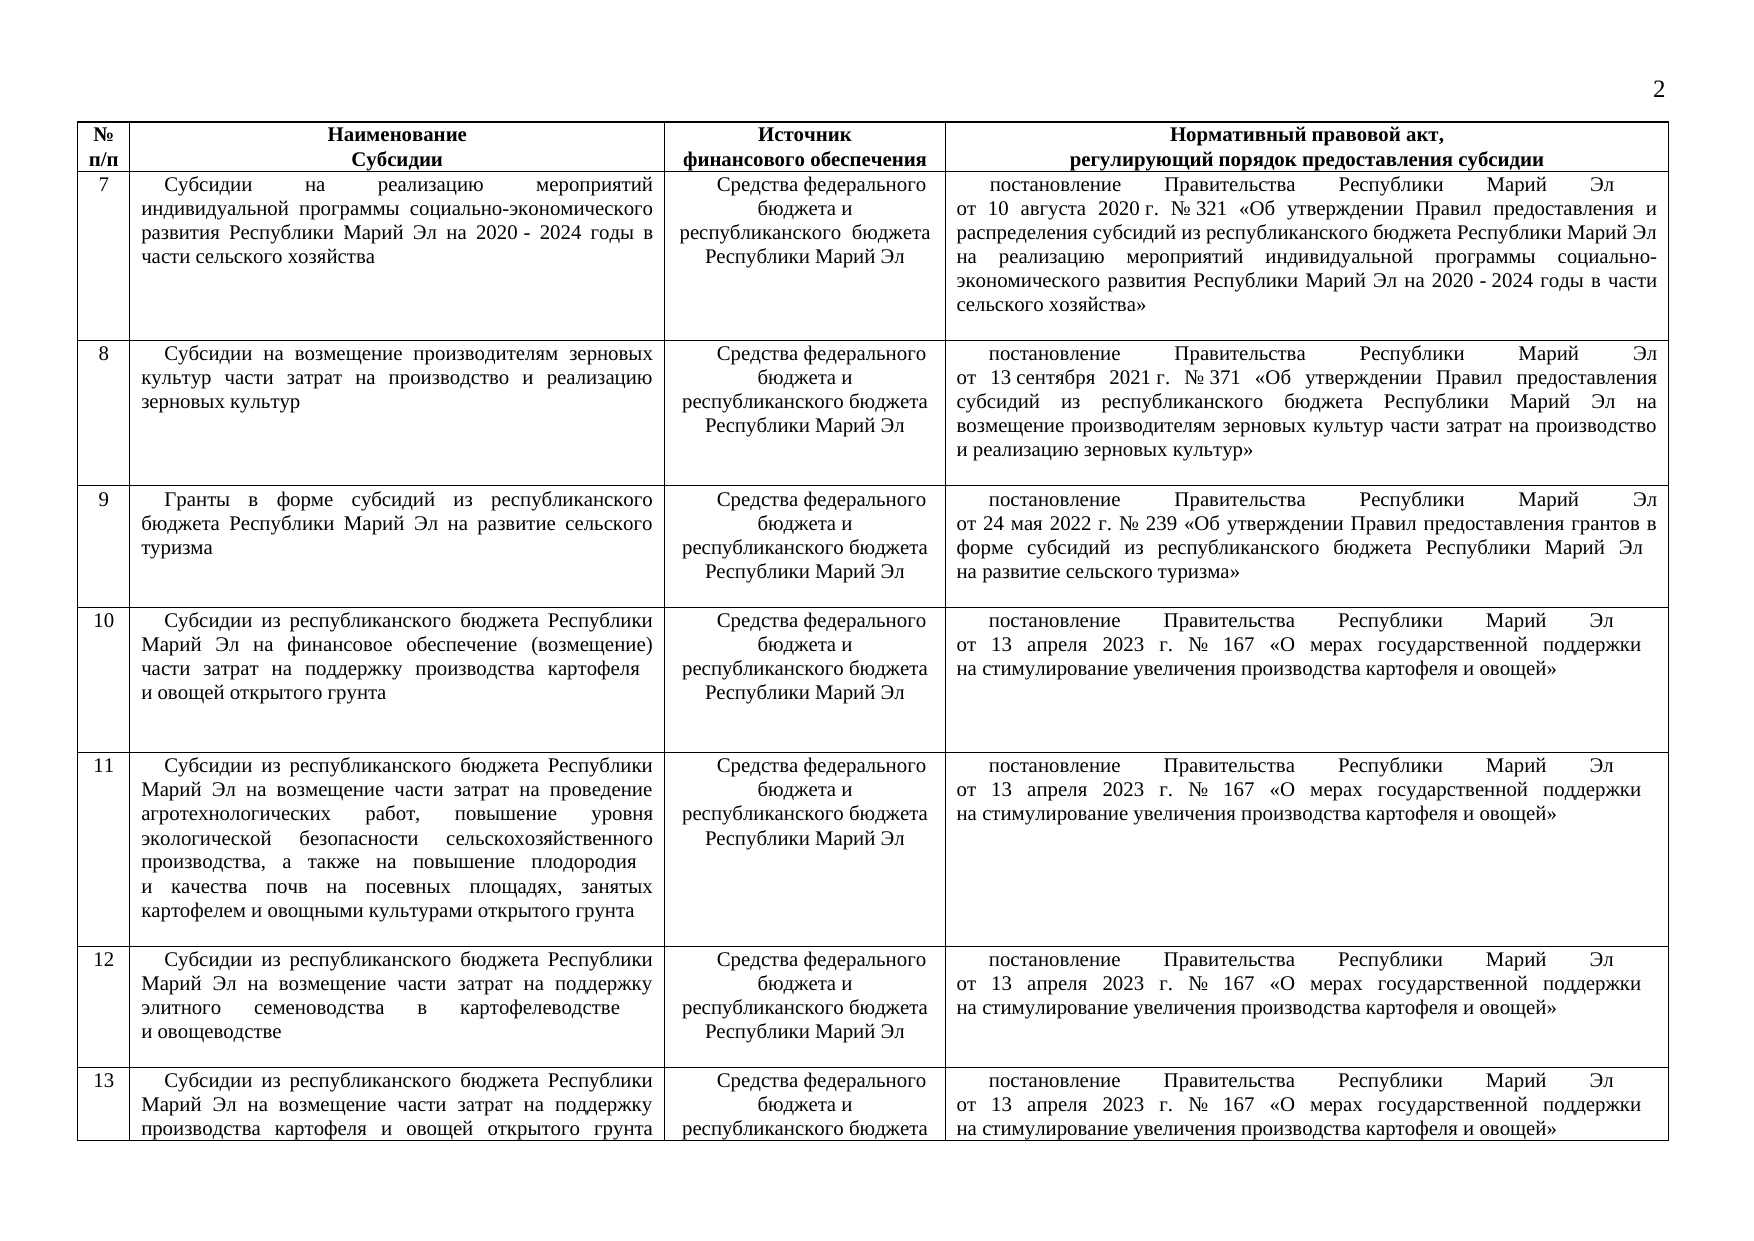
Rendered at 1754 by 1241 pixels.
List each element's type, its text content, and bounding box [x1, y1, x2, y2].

table_cell 10 [78, 608, 129, 752]
table_cell Субсидии из республиканского бюджета Республики Марий Эл на финансовое обеспечение (возмещение) части затрат на поддержку производства картофеля и овощей открытого грунта [130, 608, 664, 752]
table_cell Субсидии на реализацию мероприятий индивидуальной программы социально-экономического развития Республики Марий Эл на 2020 - 2024 годы в части сельского хозяйства [130, 172, 664, 340]
table_cell постановление Правительства Республики Марий Эл от 10 августа 2020 г. № 321 «Об утверждении Правил предоставления и распределения субсидий из республиканского бюджета Республики Марий Эл на реализацию мероприятий индивидуальной программы социально-экономического развития Республики Марий Эл на 2020 - 2024 годы в части сельского хозяйства» [946, 172, 1668, 340]
table_header № п/п [78, 123, 129, 171]
table_cell Субсидии из республиканского бюджета Республики Марий Эл на возмещение части затрат на проведение агротехнологических работ, повышение уровня экологической безопасности сельскохозяйственного производства, а также на повышение плодородия и качества почв на посевных площадях, занятых картофелем и овощными культурами открытого грунта [130, 753, 664, 946]
table_cell 11 [78, 753, 129, 946]
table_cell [665, 1068, 945, 1140]
table_cell Средства федерального бюджета и республиканского бюджета Республики Марий Эл [665, 608, 945, 752]
table_header Нормативный правовой акт, регулирующий порядок предоставления субсидии [946, 123, 1668, 171]
table_cell Средства федерального бюджета и республиканского бюджета Республики Марий Эл [665, 947, 945, 1067]
table_cell Субсидии на возмещение производителям зерновых культур части затрат на производство и реализацию зерновых культур [130, 341, 664, 485]
table_cell Гранты в форме субсидий из республиканского бюджета Республики Марий Эл на развитие сельского туризма [130, 486, 664, 607]
table_cell 13 [78, 1068, 129, 1140]
table_cell 8 [78, 341, 129, 485]
table_cell Средства федерального бюджета и республиканского бюджета Республики Марий Эл [665, 341, 945, 485]
table_cell Средства федерального бюджета и республиканского бюджета Республики Марий Эл [665, 486, 945, 607]
table_cell 12 [78, 947, 129, 1067]
table_cell 9 [78, 486, 129, 607]
table_cell Субсидии из республиканского бюджета Республики Марий Эл на возмещение части затрат на поддержку элитного семеноводства в картофелеводстве и овощеводстве [130, 947, 664, 1067]
table_cell 7 [78, 172, 129, 340]
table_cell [946, 1068, 1668, 1140]
table_header Источник финансового обеспечения [665, 123, 945, 171]
table_cell постановление Правительства Республики Марий Эл от 24 мая 2022 г. № 239 «Об утверждении Правил предоставления грантов в форме субсидий из республиканского бюджета Республики Марий Эл на развитие сельского туризма» [946, 486, 1668, 607]
table_cell постановление Правительства Республики Марий Эл от 13 сентября 2021 г. № 371 «Об утверждении Правил предоставления субсидий из республиканского бюджета Республики Марий Эл на возмещение производителям зерновых культур части затрат на производство и реализацию зерновых культур» [946, 341, 1668, 485]
table_header Наименование Субсидии [130, 123, 664, 171]
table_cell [665, 172, 945, 340]
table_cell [130, 1068, 664, 1140]
table_cell Средства федерального бюджета и республиканского бюджета Республики Марий Эл [665, 753, 945, 946]
